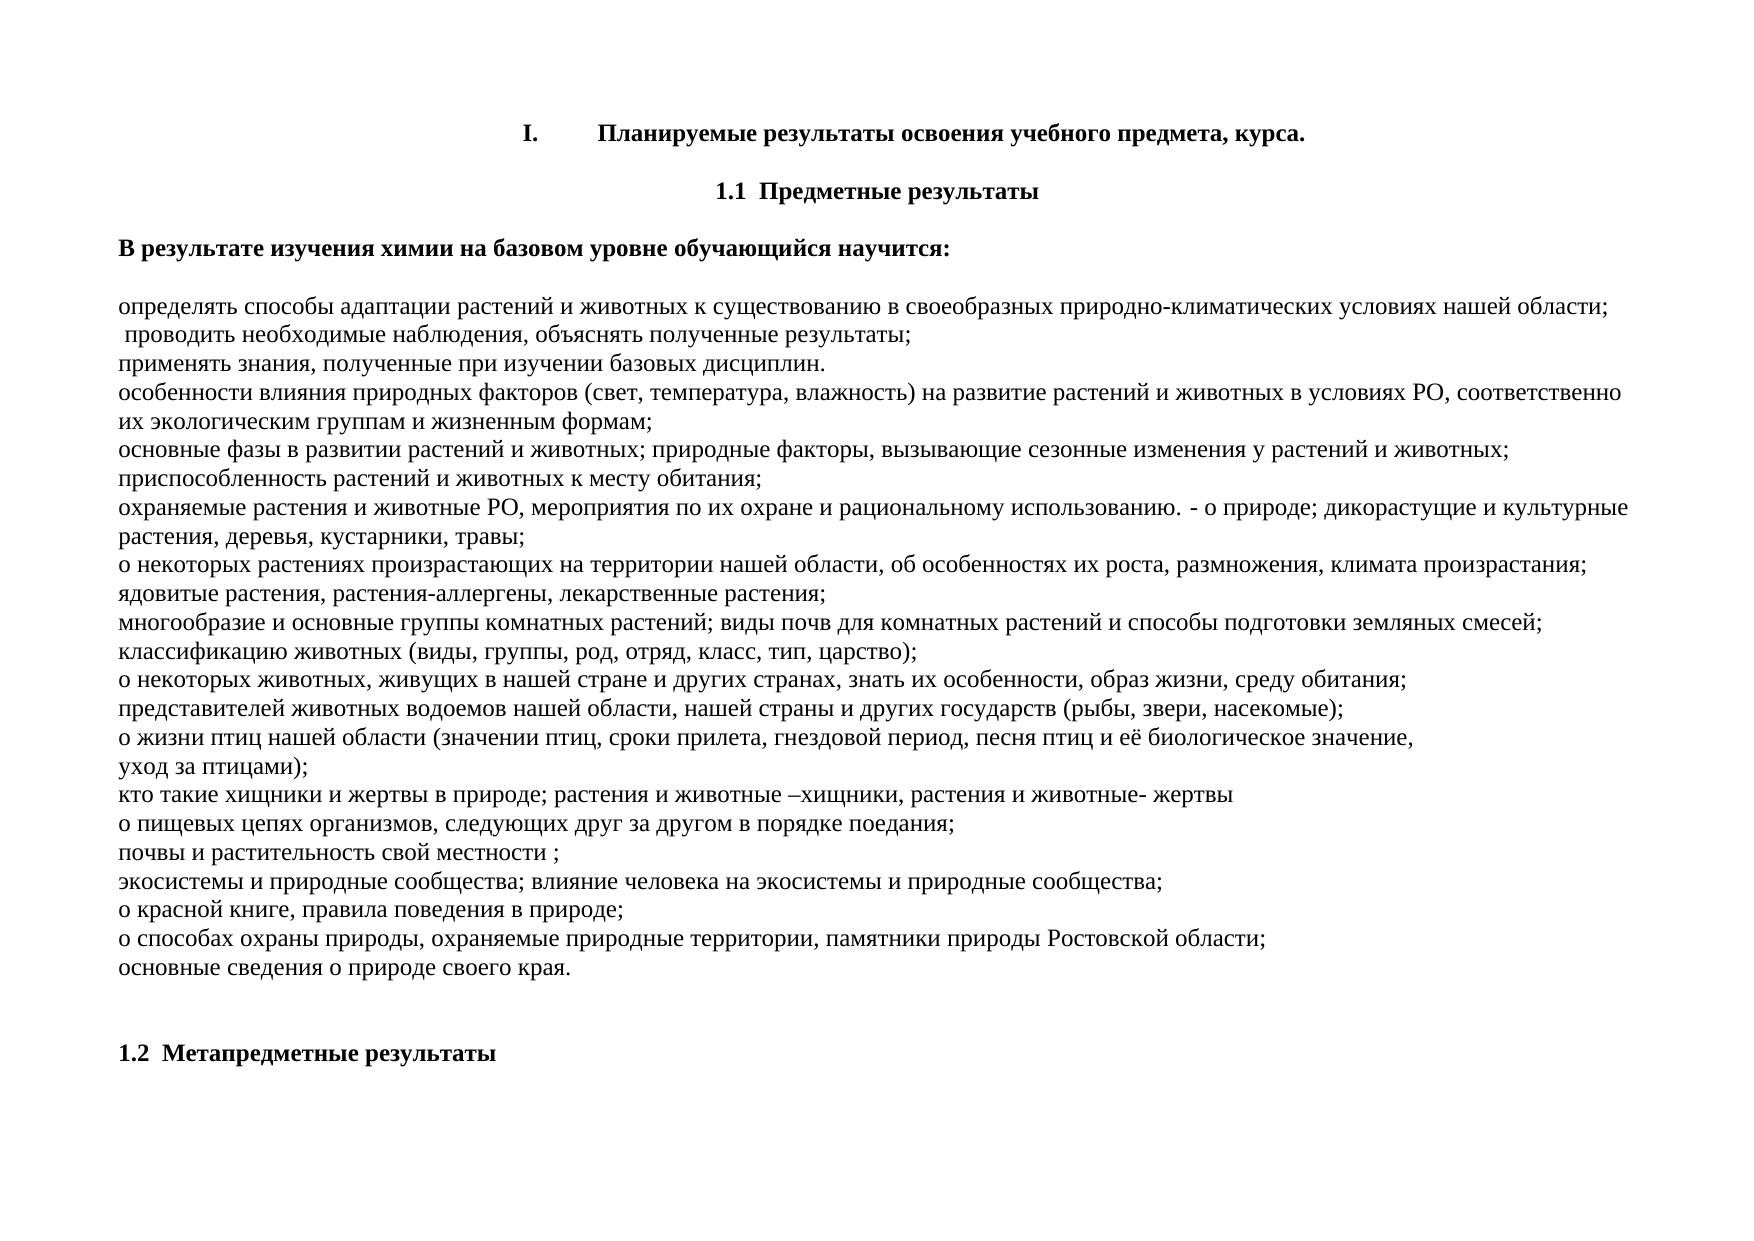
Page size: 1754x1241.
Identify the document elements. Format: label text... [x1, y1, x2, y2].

text В результате изучения химии на базовом уровне обучающийся научится: [118, 233, 1636, 262]
text экосистемы и природные сообщества; влияние человека на экосистемы и природные сообщества; [118, 866, 1636, 894]
text о некоторых животных, живущих в нашей стране и других странах, знать их особенности, образ жизни, среду обитания; [118, 664, 1636, 693]
text представителей животных водоемов нашей области, нашей страны и других государств (рыбы, звери, насекомые); [118, 693, 1636, 722]
text уход за птицами); [118, 751, 1636, 779]
text основные сведения о природе своего края. 1.2 Метапредметные результаты [118, 952, 1636, 1067]
text многообразие и основные группы комнатных растений; виды почв для комнатных растений и способы подготовки земляных смесей; [118, 607, 1636, 636]
text 1.1 Предметные результаты [118, 176, 1636, 204]
text о некоторых растениях произрастающих на территории нашей области, об особенностях их роста, размножения, климата произрастания; [118, 549, 1636, 578]
text почвы и растительность свой местности ; [118, 837, 1636, 866]
text охраняемые растения и животные РО, мероприятия по их охране и рациональному использованию. - о природе; дикорастущие и культурные растения, деревья, кустарники, травы; [118, 492, 1636, 549]
text о красной книге, правила поведения в природе; [118, 894, 1636, 923]
text кто такие хищники и жертвы в природе; растения и животные –хищники, растения и животные- жертвы [118, 779, 1636, 808]
text о жизни птиц нашей области (значении птиц, сроки прилета, гнездовой период, песня птиц и её биологическое значение, [118, 722, 1636, 751]
text о пищевых цепях организмов, следующих друг за другом в порядке поедания; [118, 808, 1636, 837]
text о способах охраны природы, охраняемые природные территории, памятники природы Ростовской области; [118, 923, 1636, 952]
text определять способы адаптации растений и животных к существованию в своеобразных природно-климатических условиях нашей области; проводить необходимые наблюдения, объяснять полученные результаты; применять знания, полученные при изучении базовых дисциплин. особенности влияния природных факторов (свет, температура, влажность) на развитие растений и животных в условиях РО, соответственно их экологическим группам и жизненным формам; основные фазы в развитии растений и животных; природные факторы, вызывающие сезонные изменения у растений и животных; приспособленность растений и животных к месту обитания; [118, 262, 1636, 492]
text классификацию животных (виды, группы, род, отряд, класс, тип, царство); [118, 636, 1636, 664]
text ядовитые растения, растения-аллергены, лекарственные растения; [118, 578, 1636, 607]
list Планируемые результаты освоения учебного предмета, курса. [192, 118, 1636, 147]
